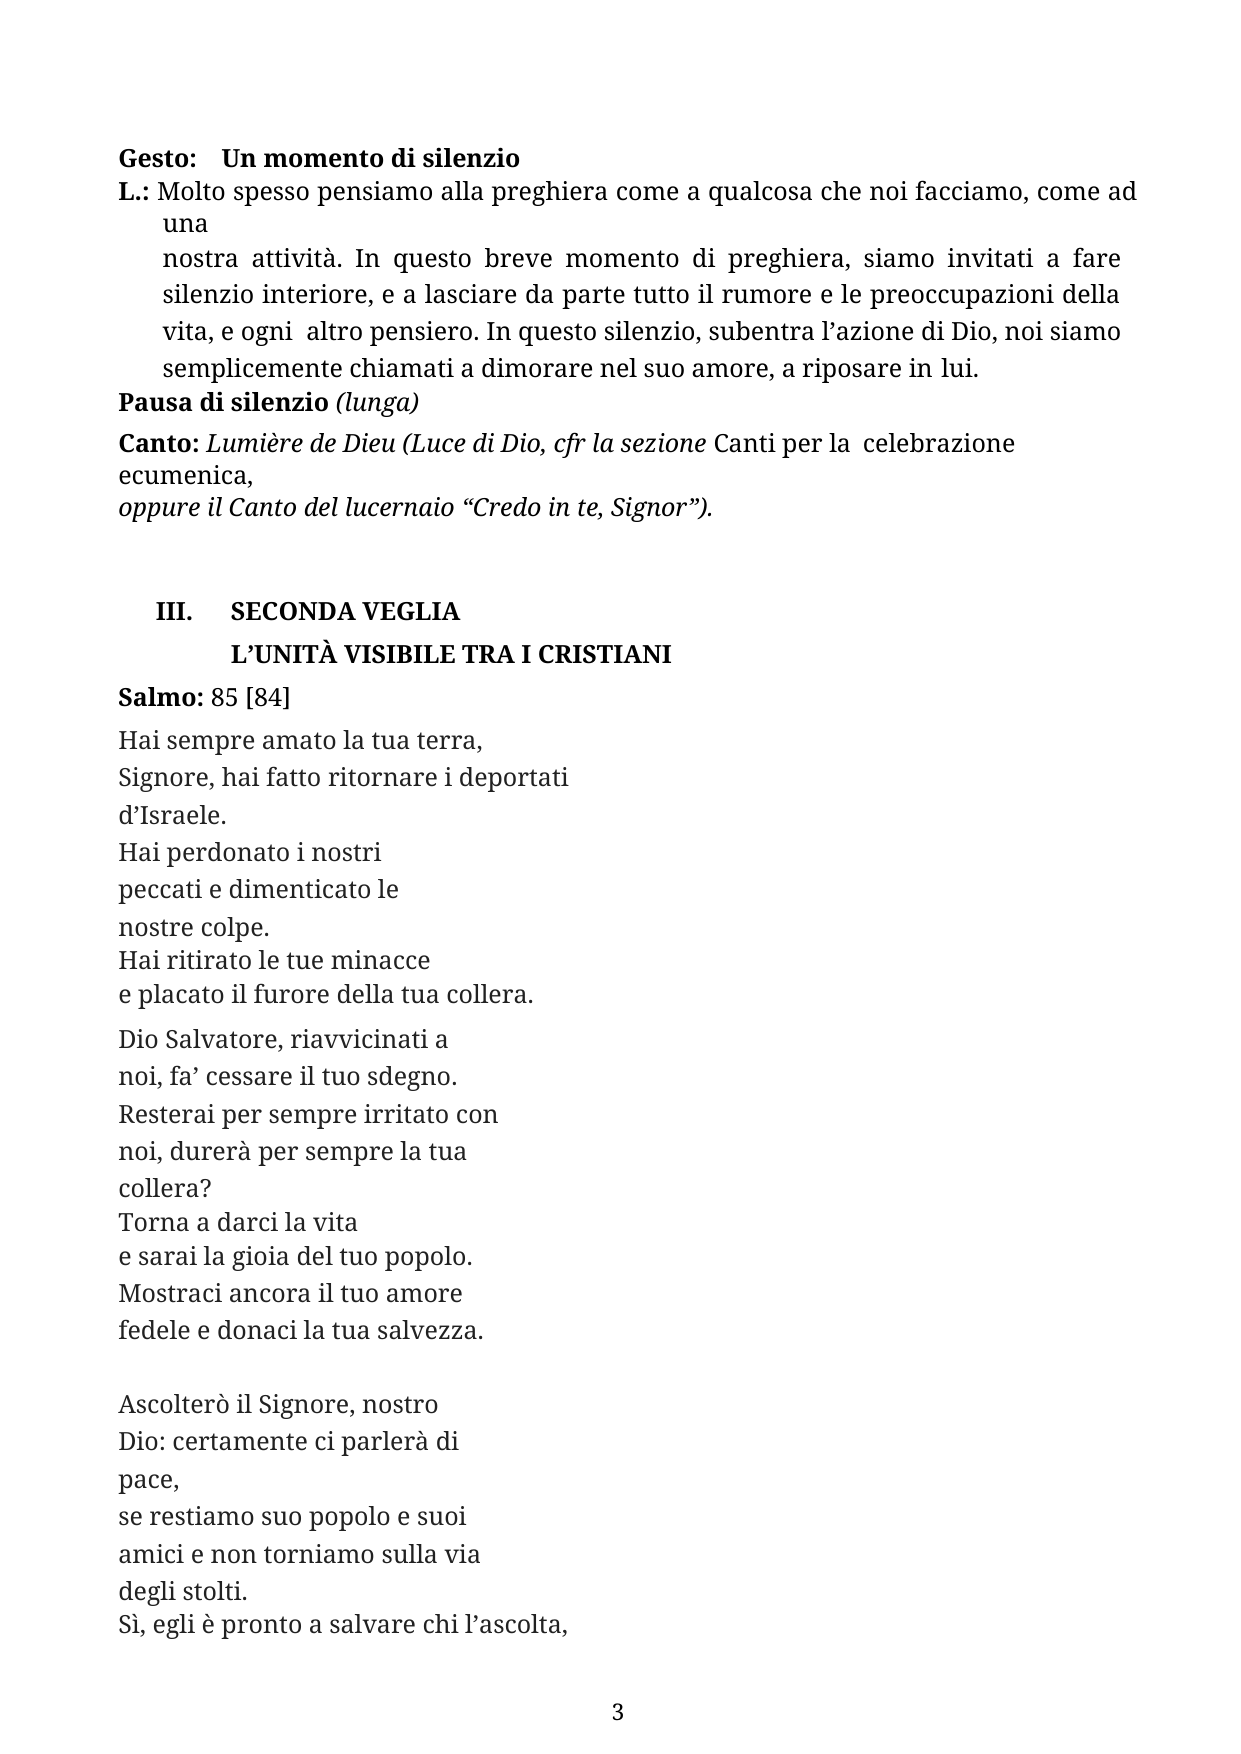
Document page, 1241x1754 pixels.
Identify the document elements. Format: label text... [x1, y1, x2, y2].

text Hai sempre amato la tua terra, Signore, hai fatto ritornare i deportati d’Israele. [118, 722, 581, 831]
text L.: Molto spesso pensiamo alla preghiera come a qualcosa che noi facciamo, come ad una [118, 174, 1138, 239]
text Salmo: 85 [84] [118, 679, 1138, 713]
text Hai perdonato i nostri peccati e dimenticato le nostre colpe. [118, 835, 448, 943]
text Ascolterò il Signore, nostro Dio: certamente ci parlerà di pace, [118, 1387, 473, 1496]
text Pausa di silenzio (lunga) [118, 387, 1138, 417]
text Gesto: Un momento di silenzio [118, 142, 1138, 174]
text e placato il furore della tua collera. [118, 977, 1138, 1011]
text Hai ritirato le tue minacce [118, 947, 1138, 975]
text oppure il Canto del lucernaio “Credo in te, Signor”). [118, 491, 1138, 523]
subtitle SECONDA VEGLIA [156, 594, 1138, 628]
text Dio Salvatore, riavvicinati a noi, fa’ cessare il tuo sdegno. [118, 1022, 485, 1093]
text e sarai la gioia del tuo popolo. Mostraci ancora il tuo amore fedele e donaci la tua salvezza. [118, 1239, 510, 1346]
text L’UNITÀ VISIBILE TRA I CRISTIANI [231, 636, 1138, 670]
text Resterai per sempre irritato con noi, durerà per sempre la tua collera? [118, 1096, 522, 1205]
text nostra attività. In questo breve momento di preghiera, siamo invitati a fare silenzio interiore, e a lasciare da parte tutto il rumore e le preoccupazioni della vita, e ogni altro pensiero. In questo silenzio, subentra l’azione di Dio, noi siamo semplicemente chiamati a dimorare nel suo amore, a riposare in lui. [162, 240, 1122, 385]
text Torna a darci la vita [118, 1208, 1138, 1237]
text Canto: Lumière de Dieu (Luce di Dio, cfr la sezione Canti per la celebrazione ecumenica, [118, 426, 1138, 491]
text Sì, egli è pronto a salvare chi l’ascolta, [118, 1611, 1138, 1639]
text se restiamo suo popolo e suoi amici e non torniamo sulla via degli stolti. [118, 1499, 517, 1608]
